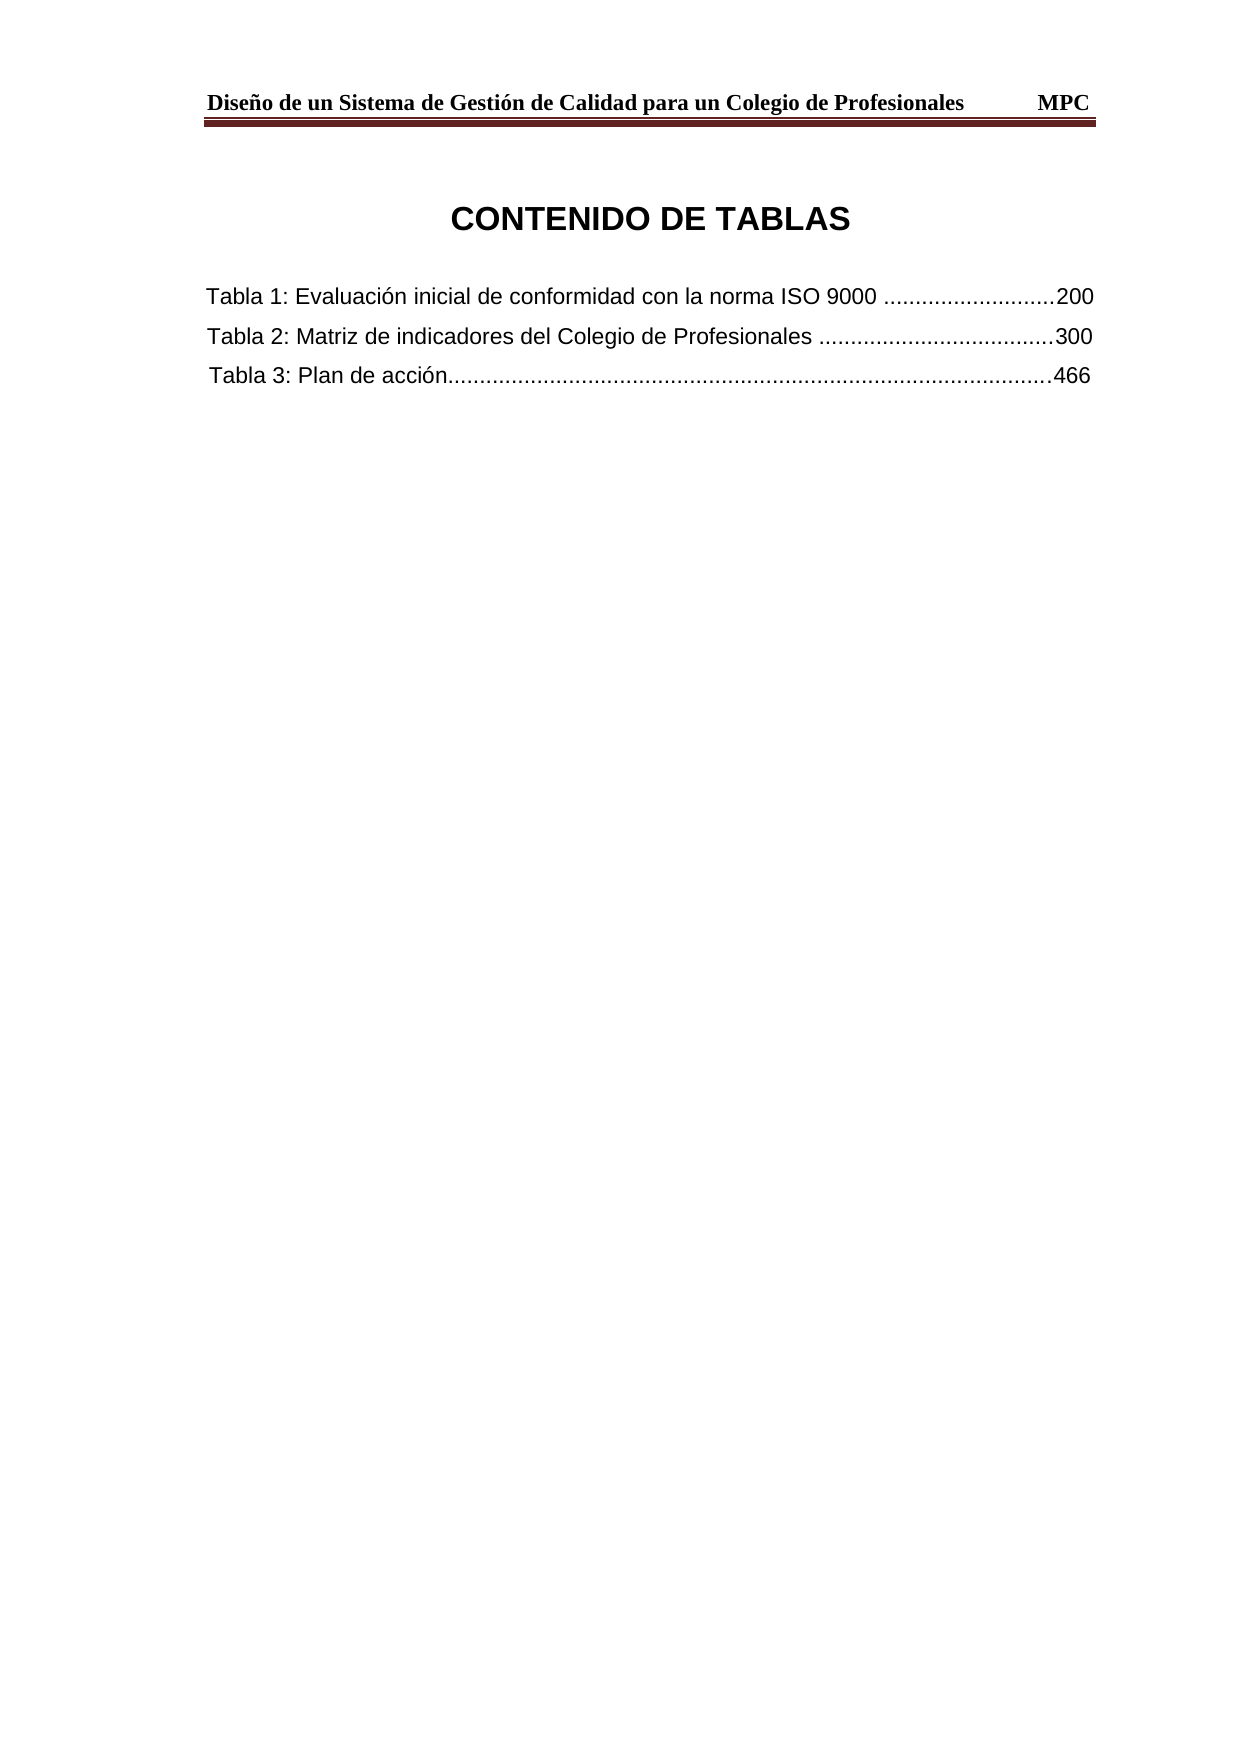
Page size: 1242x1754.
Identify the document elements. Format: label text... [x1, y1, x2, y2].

text Tabla 3: Plan de acción...............................................................................................466 [203, 362, 1097, 388]
text CONTENIDO DE TABLAS [446, 199, 854, 237]
text Tabla 2: Matriz de indicadores del Colegio de Profesionales .....................................300 [203, 323, 1097, 349]
text Tabla 1: Evaluación inicial de conformidad con la norma ISO 9000 ...........................200 [203, 283, 1097, 309]
